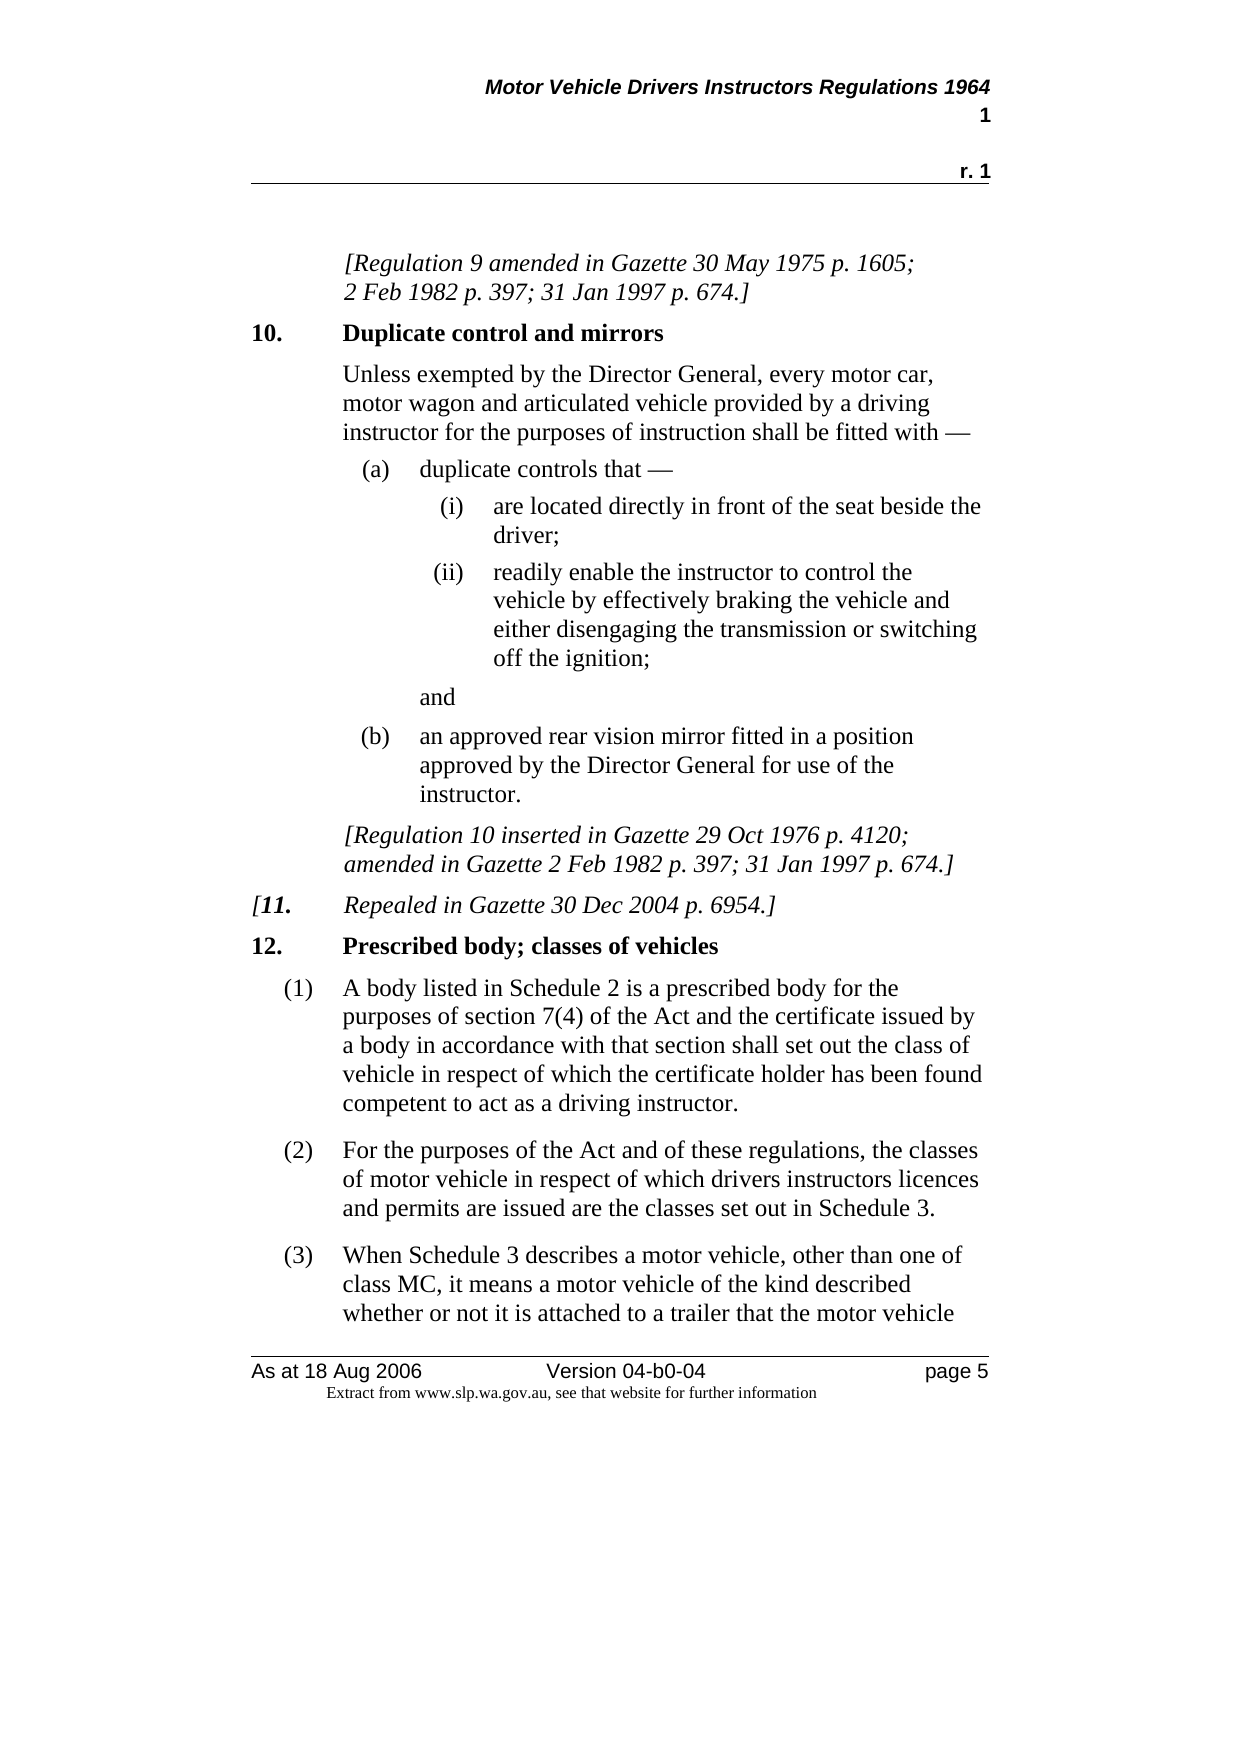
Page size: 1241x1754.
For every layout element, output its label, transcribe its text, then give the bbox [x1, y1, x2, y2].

subtitle 12. Prescribed body; classes of vehicles [251, 931, 989, 960]
subtitle 10. Duplicate control and mirrors [251, 318, 989, 347]
text [11. Repealed in Gazette 30 Dec 2004 p. 6954.] [251, 890, 989, 919]
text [251, 1240, 989, 1326]
text (a) duplicate controls that — [251, 454, 989, 483]
text (1) A body listed in Schedule 2 is a prescribed body for the purposes of section 7(4) of the Act and the certificate issued by a body in accordance with that section shall set out the class of vehicle in respect of which the certificate holder has been found competent to act as a driving instructor. [251, 973, 989, 1116]
text Unless exempted by the Director General, every motor car, motor wagon and articulated vehicle provided by a driving instructor for the purposes of instruction shall be fitted with — [251, 359, 989, 446]
text (b) an approved rear vision mirror fitted in a position approved by the Director General for use of the instructor. [251, 721, 989, 808]
text (2) For the purposes of the Act and of these regulations, the classes of motor vehicle in respect of which drivers instructors licences and permits are issued are the classes set out in Schedule 3. [251, 1135, 989, 1221]
text [Regulation 9 amended in Gazette 30 May 1975 p. 1605; 2 Feb 1982 p. 397; 31 Jan 1997 p. 674.] [251, 248, 989, 306]
text and [251, 682, 989, 711]
text (i) are located directly in front of the seat beside the driver; [251, 491, 989, 548]
text (ii) readily enable the instructor to control the vehicle by effectively braking the vehicle and either disengaging the transmission or switching off the ignition; [251, 557, 989, 672]
text [Regulation 10 inserted in Gazette 29 Oct 1976 p. 4120; amended in Gazette 2 Feb 1982 p. 397; 31 Jan 1997 p. 674.] [251, 820, 989, 878]
